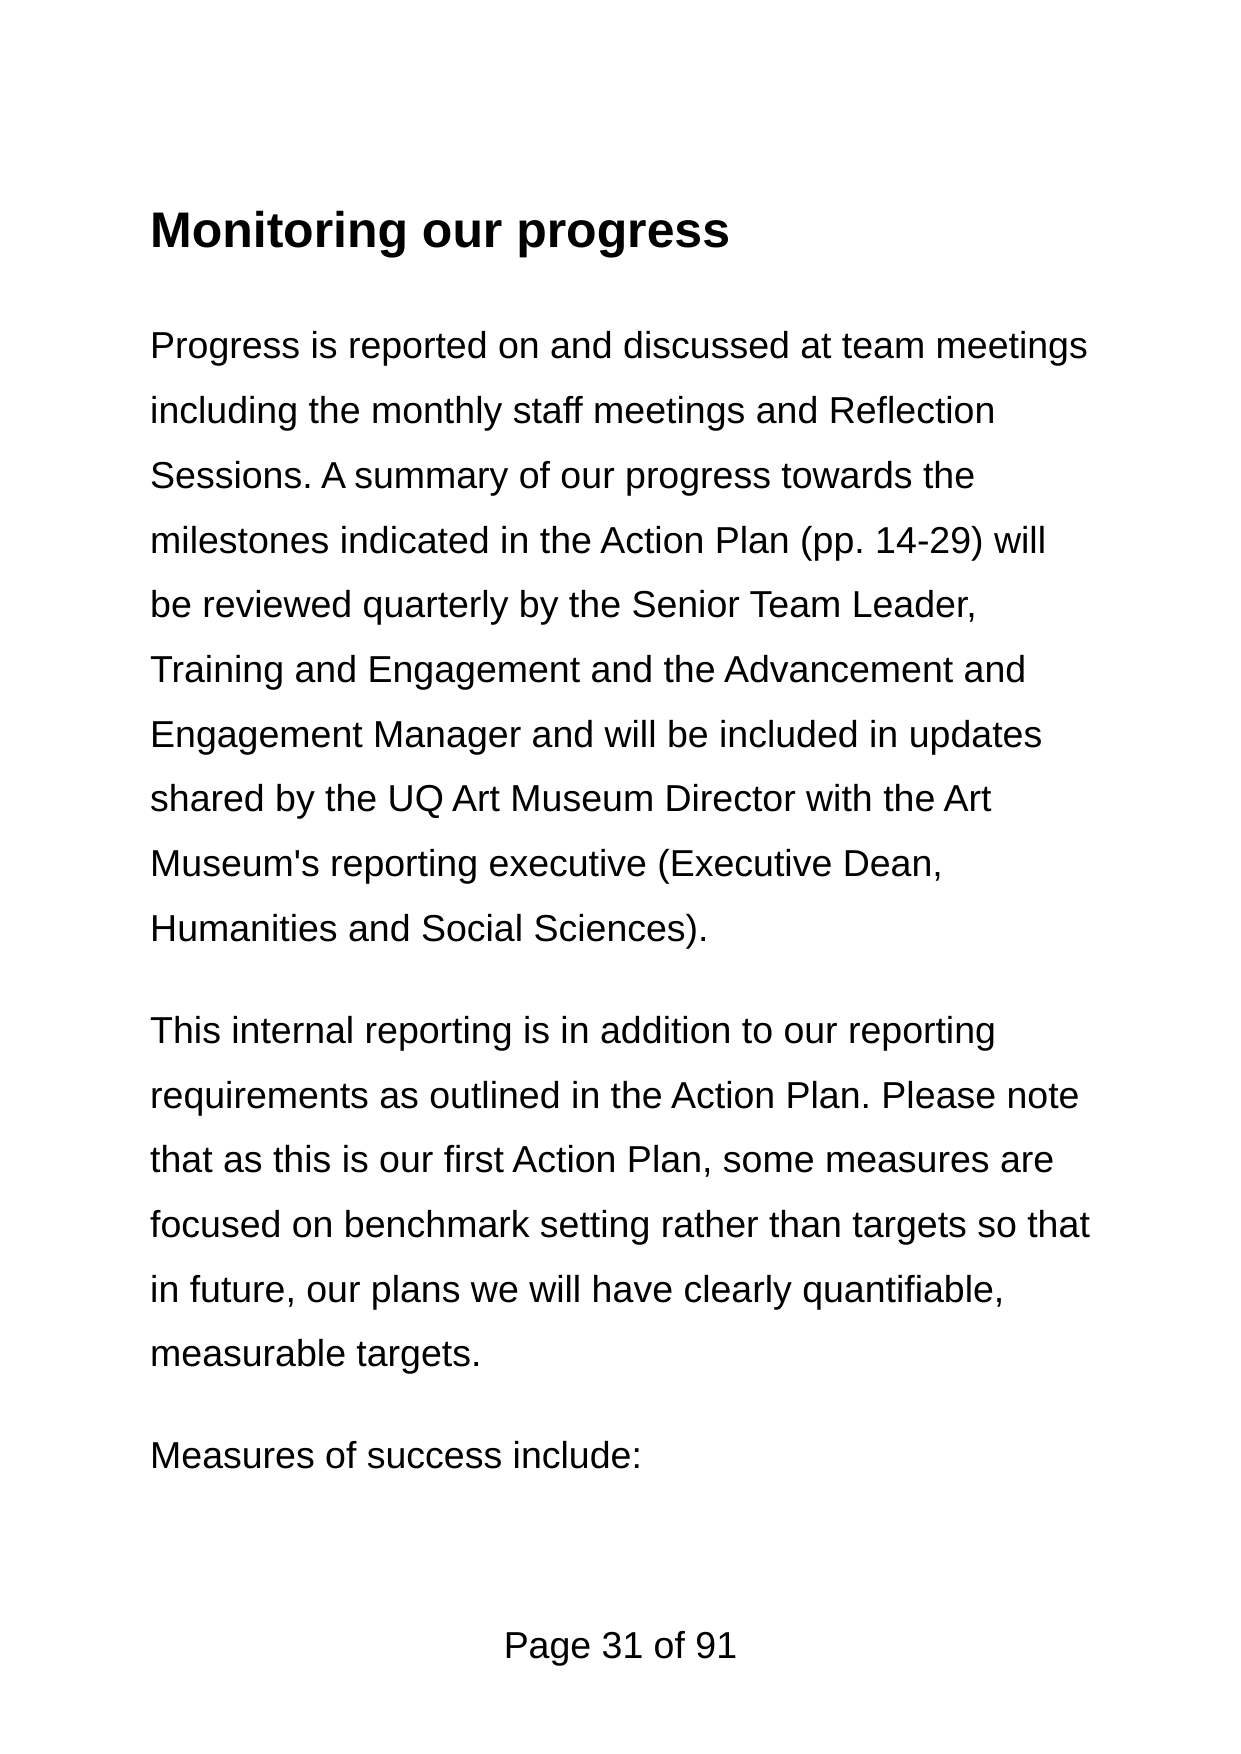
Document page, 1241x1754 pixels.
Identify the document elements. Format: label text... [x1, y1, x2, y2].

text Measures of success include: [150, 1434, 1090, 1477]
subtitle Monitoring our progress [150, 200, 1090, 257]
text Progress is reported on and discussed at team meetings including the monthly staff meetings and Reflection Sessions. A summary of our progress towards the milestones indicated in the Action Plan (pp. 14-29) will be reviewed quarterly by the Senior Team Leader, Training and Engagement and the Advancement and Engagement Manager and will be included in updates shared by the UQ Art Museum Director with the Art Museum's reporting executive (Executive Dean, Humanities and Social Sciences). [150, 324, 1090, 949]
text This internal reporting is in addition to our reporting requirements as outlined in the Action Plan. Please note that as this is our first Action Plan, some measures are focused on benchmark setting rather than targets so that in future, our plans we will have clearly quantifiable, measurable targets. [150, 1008, 1090, 1375]
